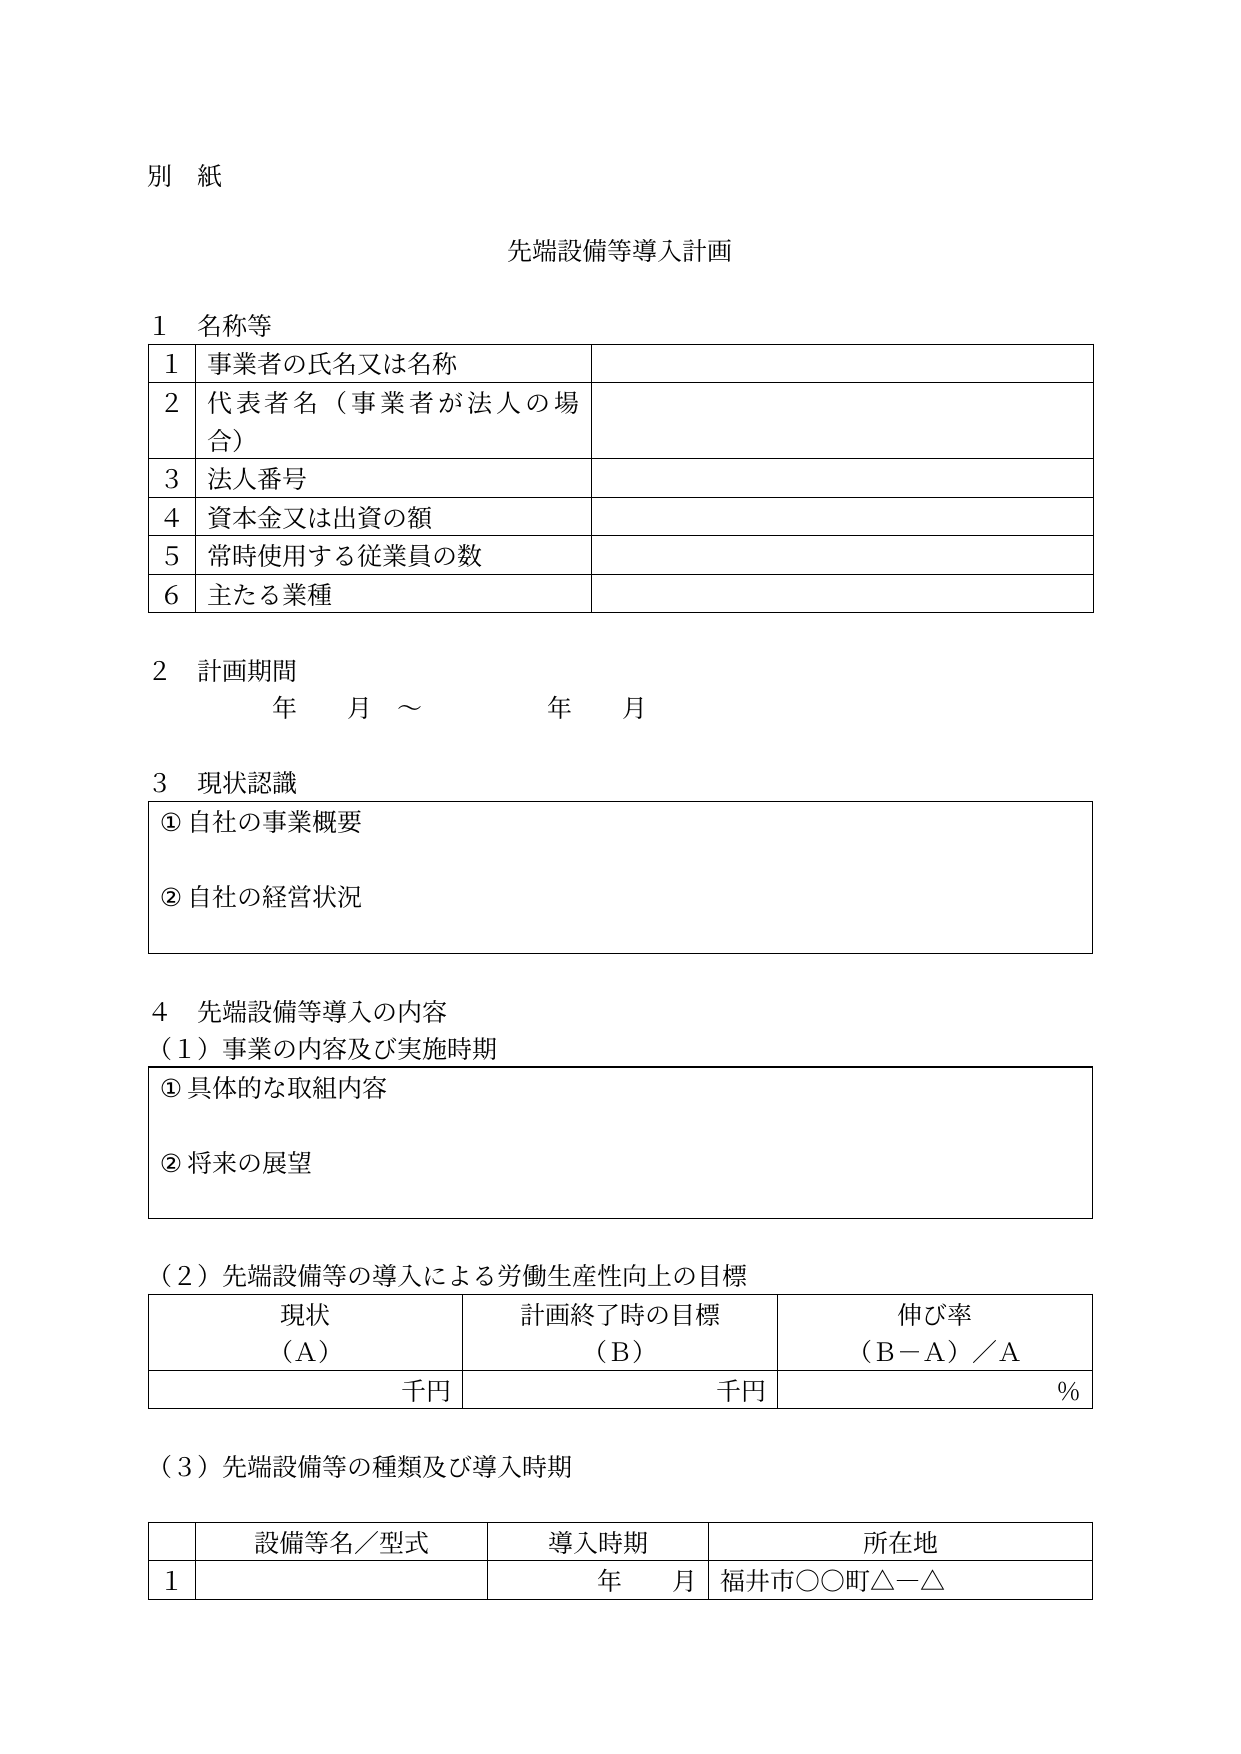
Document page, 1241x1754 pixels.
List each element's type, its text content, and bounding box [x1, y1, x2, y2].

table_header １ [149, 345, 195, 382]
text （１）事業の内容及び実施時期 [148, 1029, 1092, 1066]
table_header 導入時期 [488, 1523, 708, 1560]
table_cell 法人番号 [196, 459, 591, 497]
text （２）先端設備等の導入による労働生産性向上の目標 [148, 1256, 1092, 1293]
table_cell 福井市○○町△―△ [709, 1561, 1092, 1599]
table_header 事業者の氏名又は名称 [196, 345, 591, 382]
table_header ①自社の事業概要 ②自社の経営状況 [149, 802, 1092, 953]
table_cell 千円 [463, 1371, 777, 1408]
table_header [149, 1523, 195, 1560]
table_header 所在地 [709, 1523, 1092, 1560]
table_header 設備等名／型式 [196, 1523, 487, 1560]
table_cell [592, 459, 1093, 497]
table_header [592, 345, 1093, 382]
table_cell 代表者名（事業者が法人の場合） [196, 383, 591, 458]
table_header 計画終了時の目標 （Ｂ） [463, 1295, 777, 1369]
text ３ 現状認識 [148, 763, 1092, 801]
text 別 紙 [148, 156, 1092, 193]
table_cell ５ [149, 536, 195, 574]
table_cell 千円 [149, 1371, 462, 1408]
table_cell ３ [149, 459, 195, 497]
table_cell ２ [149, 383, 195, 458]
text （３）先端設備等の種類及び導入時期 [148, 1447, 1092, 1484]
table_header 現状 （Ａ） [149, 1295, 462, 1369]
table_cell 常時使用する従業員の数 [196, 536, 591, 574]
table_cell [196, 1561, 487, 1599]
table_cell 年 月 [488, 1561, 708, 1599]
text ４ 先端設備等導入の内容 [148, 991, 1092, 1029]
table_cell １ [149, 1561, 195, 1599]
text 年 月 ～ 年 月 [148, 688, 1092, 726]
table_cell ４ [149, 498, 195, 535]
table_cell [592, 536, 1093, 574]
table_cell [592, 498, 1093, 535]
table_cell [592, 575, 1093, 612]
text 先端設備等導入計画 [148, 231, 1092, 268]
table_cell [592, 383, 1093, 458]
table_header 伸び率 （Ｂ－Ａ）／Ａ [778, 1295, 1092, 1369]
table_cell 主たる業種 [196, 575, 591, 612]
text ２ 計画期間 [148, 651, 1092, 688]
table_header ①具体的な取組内容 ②将来の展望 [149, 1068, 1092, 1217]
table_cell ％ [778, 1371, 1092, 1408]
table_cell 資本金又は出資の額 [196, 498, 591, 535]
table_cell ６ [149, 575, 195, 612]
text １ 名称等 [148, 306, 1092, 343]
